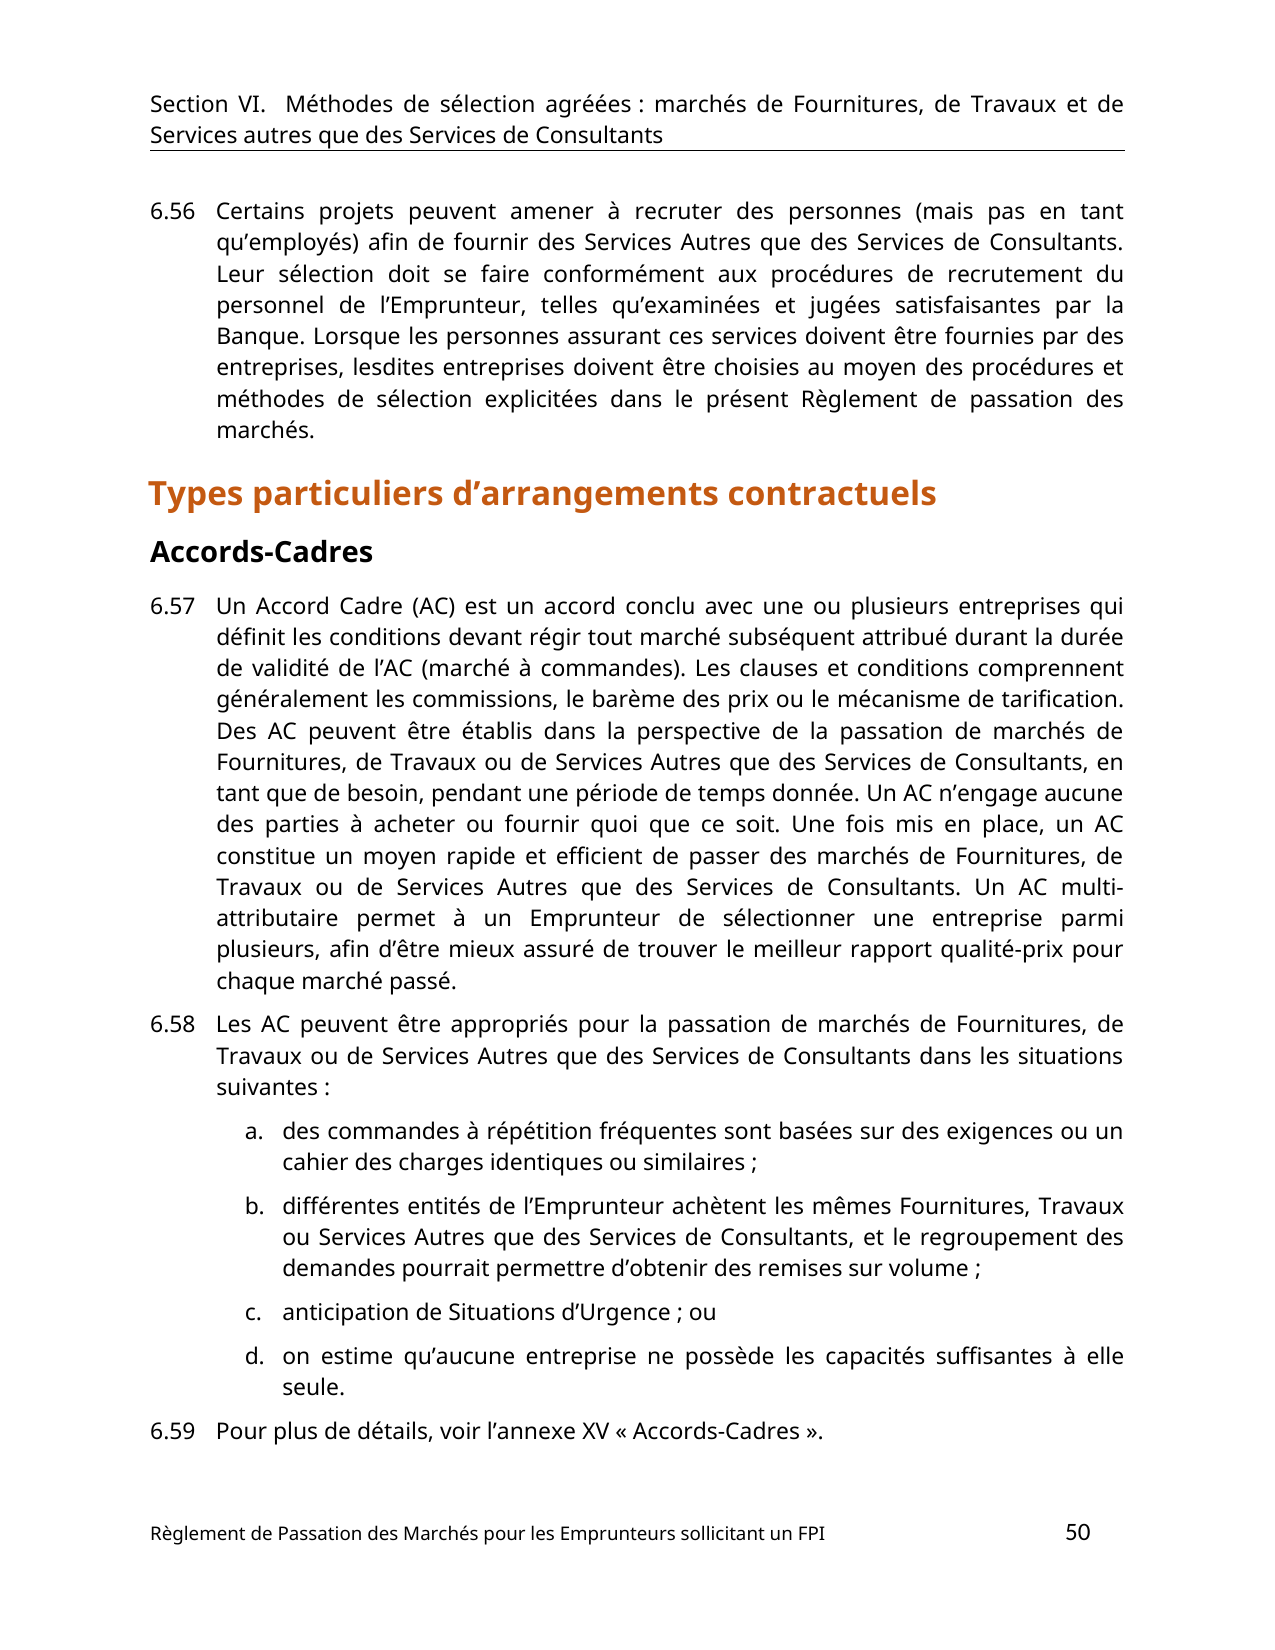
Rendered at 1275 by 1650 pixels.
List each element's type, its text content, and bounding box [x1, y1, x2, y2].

list on estime qu’aucune entreprise ne possède les capacités suffisantes à elle seule. [244, 1339, 1125, 1402]
text Types particuliers d’arrangements contractuels [148, 470, 1125, 515]
list Les AC peuvent être appropriés pour la passation de marchés de Fournitures, de Travaux ou de Services Autres que des Services de Consultants dans les situations suivantes : [150, 1008, 1125, 1102]
list différentes entités de l’Emprunteur achètent les mêmes Fournitures, Travaux ou Services Autres que des Services de Consultants, et le regroupement des demandes pourrait permettre d’obtenir des remises sur volume ; [244, 1189, 1125, 1283]
list des commandes à répétition fréquentes sont basées sur des exigences ou un cahier des charges identiques ou similaires ; [244, 1114, 1125, 1177]
list Pour plus de détails, voir l’annexe XV « Accords-Cadres ». [150, 1414, 1125, 1446]
list Un Accord Cadre (AC) est un accord conclu avec une ou plusieurs entreprises qui définit les conditions devant régir tout marché subséquent attribué durant la durée de validité de l’AC (marché à commandes). Les clauses et conditions comprennent généralement les commissions, le barème des prix ou le mécanisme de tarification. Des AC peuvent être établis dans la perspective de la passation de marchés de Fournitures, de Travaux ou de Services Autres que des Services de Consultants, en tant que de besoin, pendant une période de temps donnée. Un AC n’engage aucune des parties à acheter ou fournir quoi que ce soit. Une fois mis en place, un AC constitue un moyen rapide et efficient de passer des marchés de Fournitures, de Travaux ou de Services Autres que des Services de Consultants. Un AC multi-attributaire permet à un Emprunteur de sélectionner une entreprise parmi plusieurs, afin d’être mieux assuré de trouver le meilleur rapport qualité-prix pour chaque marché passé. [150, 589, 1125, 996]
list Certains projets peuvent amener à recruter des personnes (mais pas en tant qu’employés) afin de fournir des Services Autres que des Services de Consultants. Leur sélection doit se faire conformément aux procédures de recrutement du personnel de l’Emprunteur, telles qu’examinées et jugées satisfaisantes par la Banque. Lorsque les personnes assurant ces services doivent être fournies par des entreprises, lesdites entreprises doivent être choisies au moyen des procédures et méthodes de sélection explicitées dans le présent Règlement de passation des marchés. [150, 195, 1125, 445]
text Accords-Cadres [150, 531, 1125, 571]
list anticipation de Situations d’Urgence ; ou [244, 1296, 1125, 1327]
